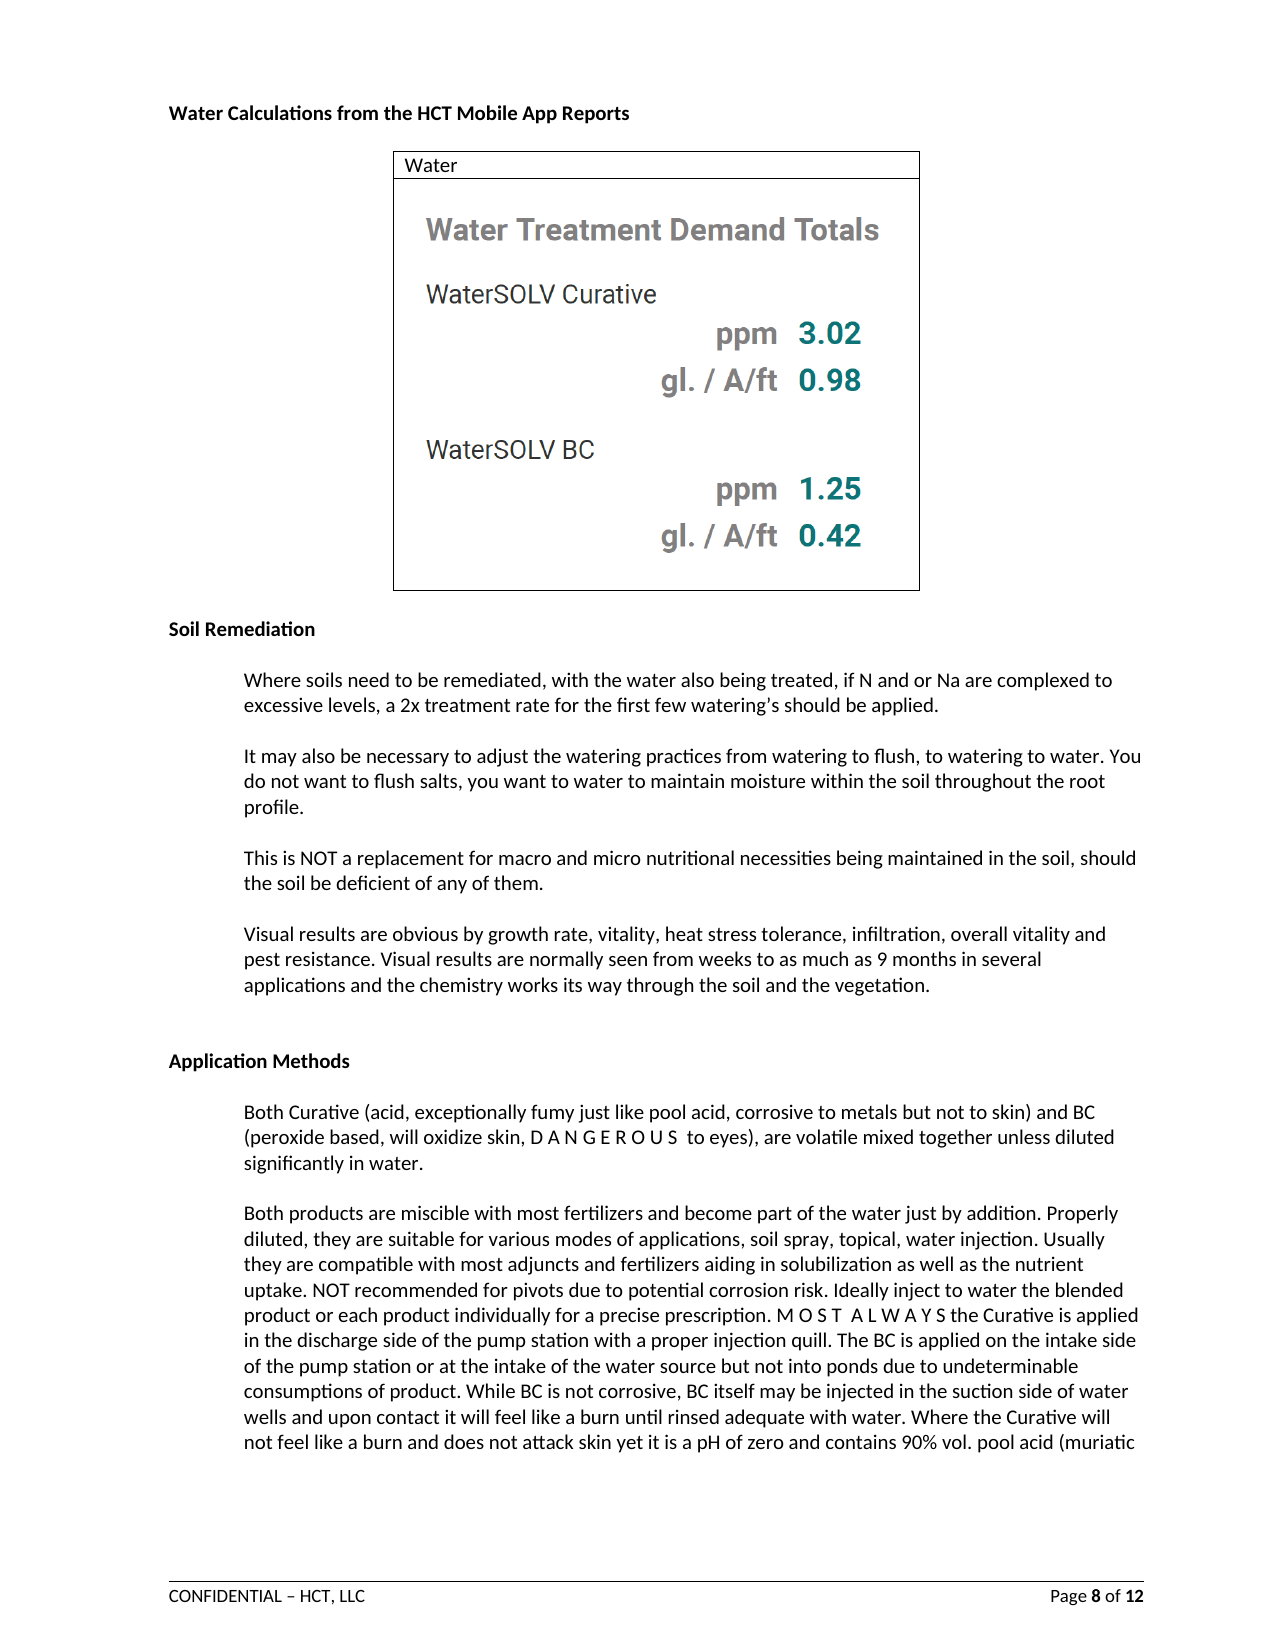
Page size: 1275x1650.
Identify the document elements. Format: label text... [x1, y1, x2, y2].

text Visual results are obvious by growth rate, vitality, heat stress tolerance, infiltration, overall vitality and pest resistance. Visual results are normally seen from weeks to as much as 9 months in several applications and the chemistry works its way through the soil and the vegetation. [244, 921, 1144, 997]
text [244, 1201, 1144, 1455]
text Soil Remediation [169, 616, 1144, 641]
picture [404, 204, 909, 565]
text It may also be necessary to adjust the watering practices from watering to flush, to watering to water. You do not want to flush salts, you want to water to maintain moisture within the soil throughout the root profile. [244, 743, 1144, 819]
table_header Water [394, 152, 919, 178]
table_cell [394, 179, 919, 589]
text Both Curative (acid, exceptionally fumy just like pool acid, corrosive to metals but not to skin) and BC (peroxide based, will oxidize skin, D A N G E R O U S to eyes), are volatile mixed together unless diluted significantly in water. [244, 1099, 1144, 1175]
text Application Methods [169, 1048, 1144, 1073]
text Where soils need to be remediated, with the water also being treated, if N and or Na are complexed to excessive levels, a 2x treatment rate for the first few watering’s should be applied. [244, 667, 1144, 718]
text Water Calculations from the HCT Mobile App Reports [169, 100, 1144, 126]
text This is NOT a replacement for macro and micro nutritional necessities being maintained in the soil, should the soil be deficient of any of them. [244, 845, 1144, 896]
